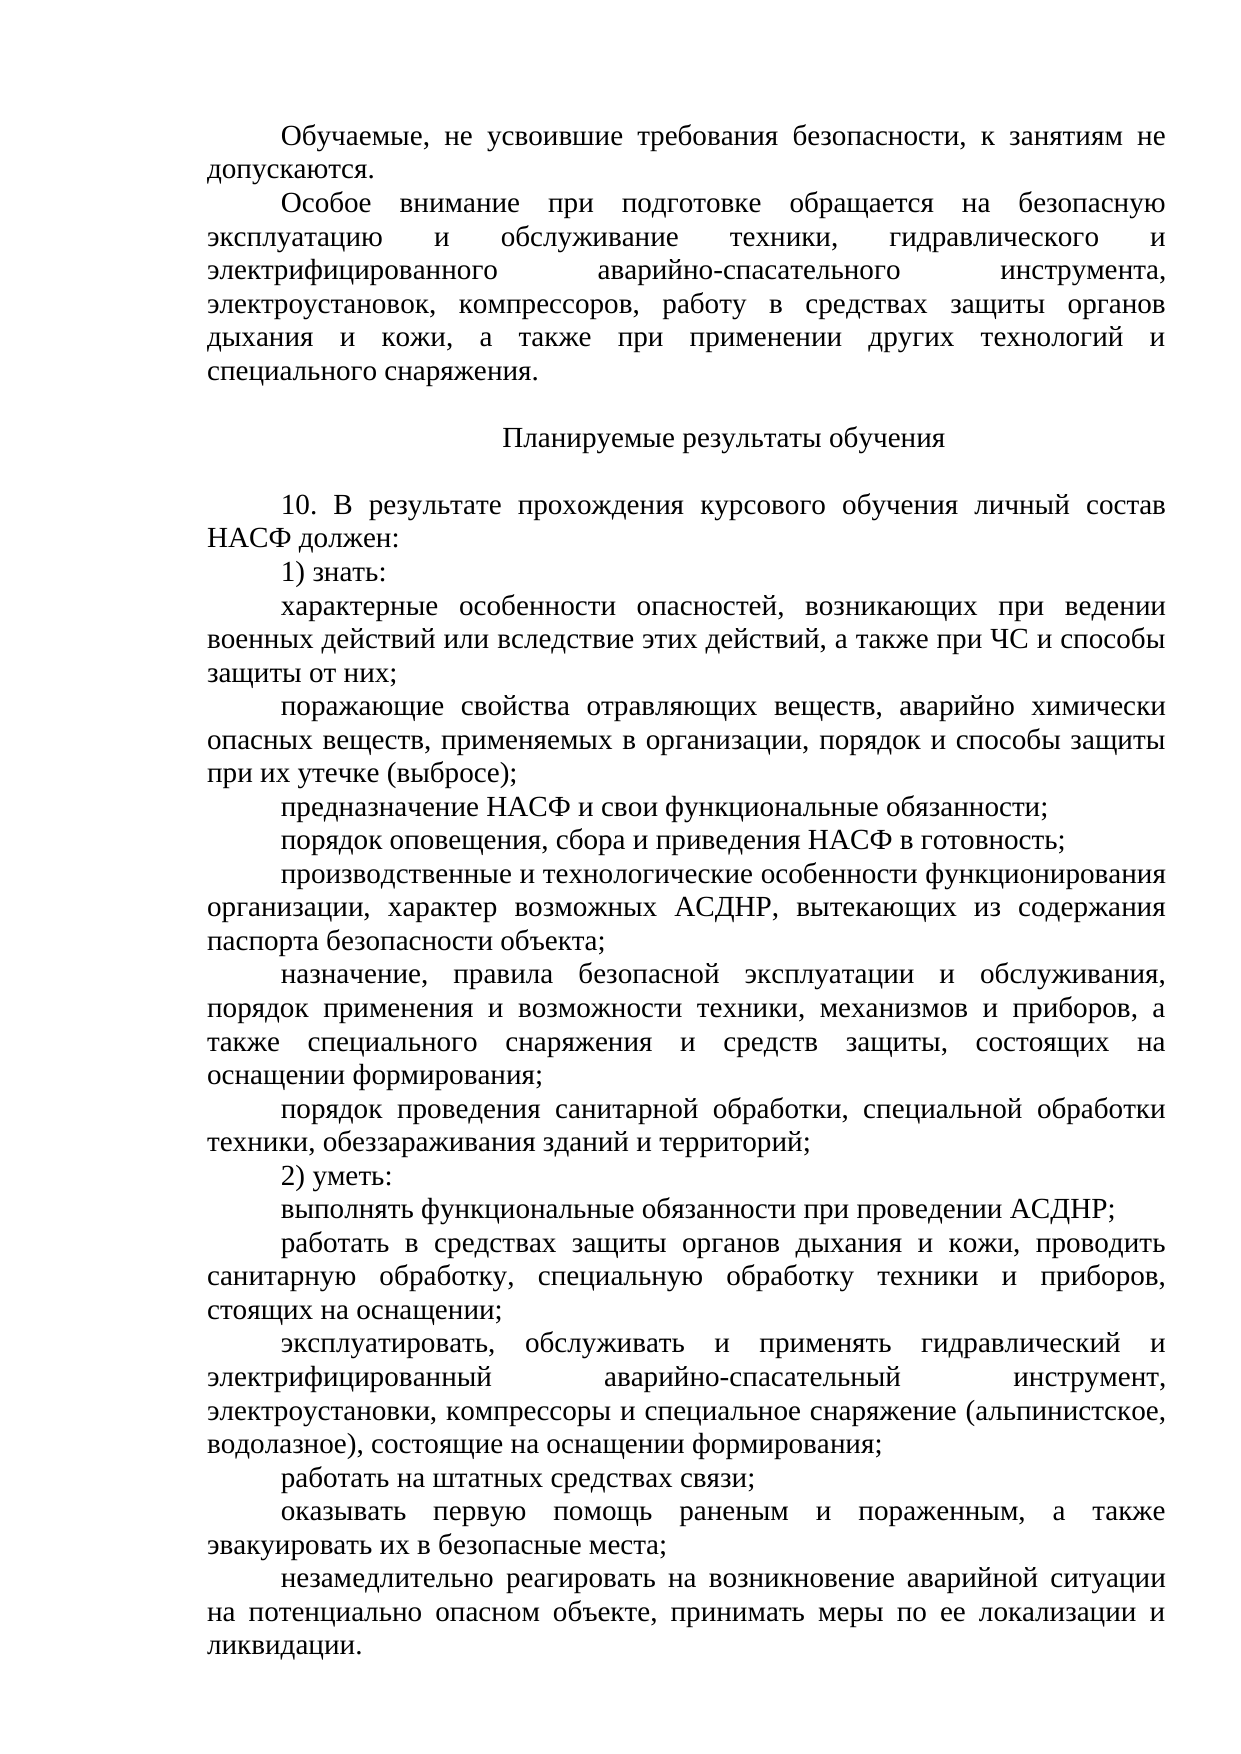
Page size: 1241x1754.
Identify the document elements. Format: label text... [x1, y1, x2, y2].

text оказывать первую помощь раненым и пораженным, а также эвакуировать их в безопасные места; [207, 1493, 1167, 1560]
text 1) знать: [207, 554, 1167, 588]
text незамедлительно реагировать на возникновение аварийной ситуации на потенциально опасном объекте, принимать меры по ее локализации и ликвидации. [207, 1560, 1167, 1661]
text порядок оповещения, сбора и приведения НАСФ в готовность; [207, 822, 1167, 856]
text назначение, правила безопасной эксплуатации и обслуживания, порядок применения и возможности техники, механизмов и приборов, а также специального снаряжения и средств защиты, состоящих на оснащении формирования; [207, 957, 1167, 1091]
text Особое внимание при подготовке обращается на безопасную эксплуатацию и обслуживание техники, гидравлического и электрифицированного аварийно-спасательного инструмента, электроустановок, компрессоров, работу в средствах защиты органов дыхания и кожи, а также при применении других технологий и специального снаряжения. [207, 185, 1167, 386]
text Обучаемые, не усвоившие требования безопасности, к занятиям не допускаются. [207, 118, 1167, 185]
text производственные и технологические особенности функционирования организации, характер возможных АСДНР, вытекающих из содержания паспорта безопасности объекта; [207, 856, 1167, 957]
text эксплуатировать, обслуживать и применять гидравлический и электрифицированный аварийно-спасательный инструмент, электроустановки, компрессоры и специальное снаряжение (альпинистское, водолазное), состоящие на оснащении формирования; [207, 1326, 1167, 1460]
text поражающие свойства отравляющих веществ, аварийно химически опасных веществ, применяемых в организации, порядок и способы защиты при их утечке (выбросе); [207, 688, 1167, 789]
text работать на штатных средствах связи; [207, 1460, 1167, 1493]
text 10. В результате прохождения курсового обучения личный состав НАСФ должен: [207, 487, 1167, 554]
text Планируемые результаты обучения [207, 420, 1167, 453]
text предназначение НАСФ и свои функциональные обязанности; [207, 789, 1167, 822]
text выполнять функциональные обязанности при проведении АСДНР; [207, 1191, 1167, 1225]
text характерные особенности опасностей, возникающих при ведении военных действий или вследствие этих действий, а также при ЧС и способы защиты от них; [207, 588, 1167, 688]
text работать в средствах защиты органов дыхания и кожи, проводить санитарную обработку, специальную обработку техники и приборов, стоящих на оснащении; [207, 1225, 1167, 1326]
text 2) уметь: [207, 1158, 1167, 1191]
text порядок проведения санитарной обработки, специальной обработки техники, обеззараживания зданий и территорий; [207, 1091, 1167, 1158]
